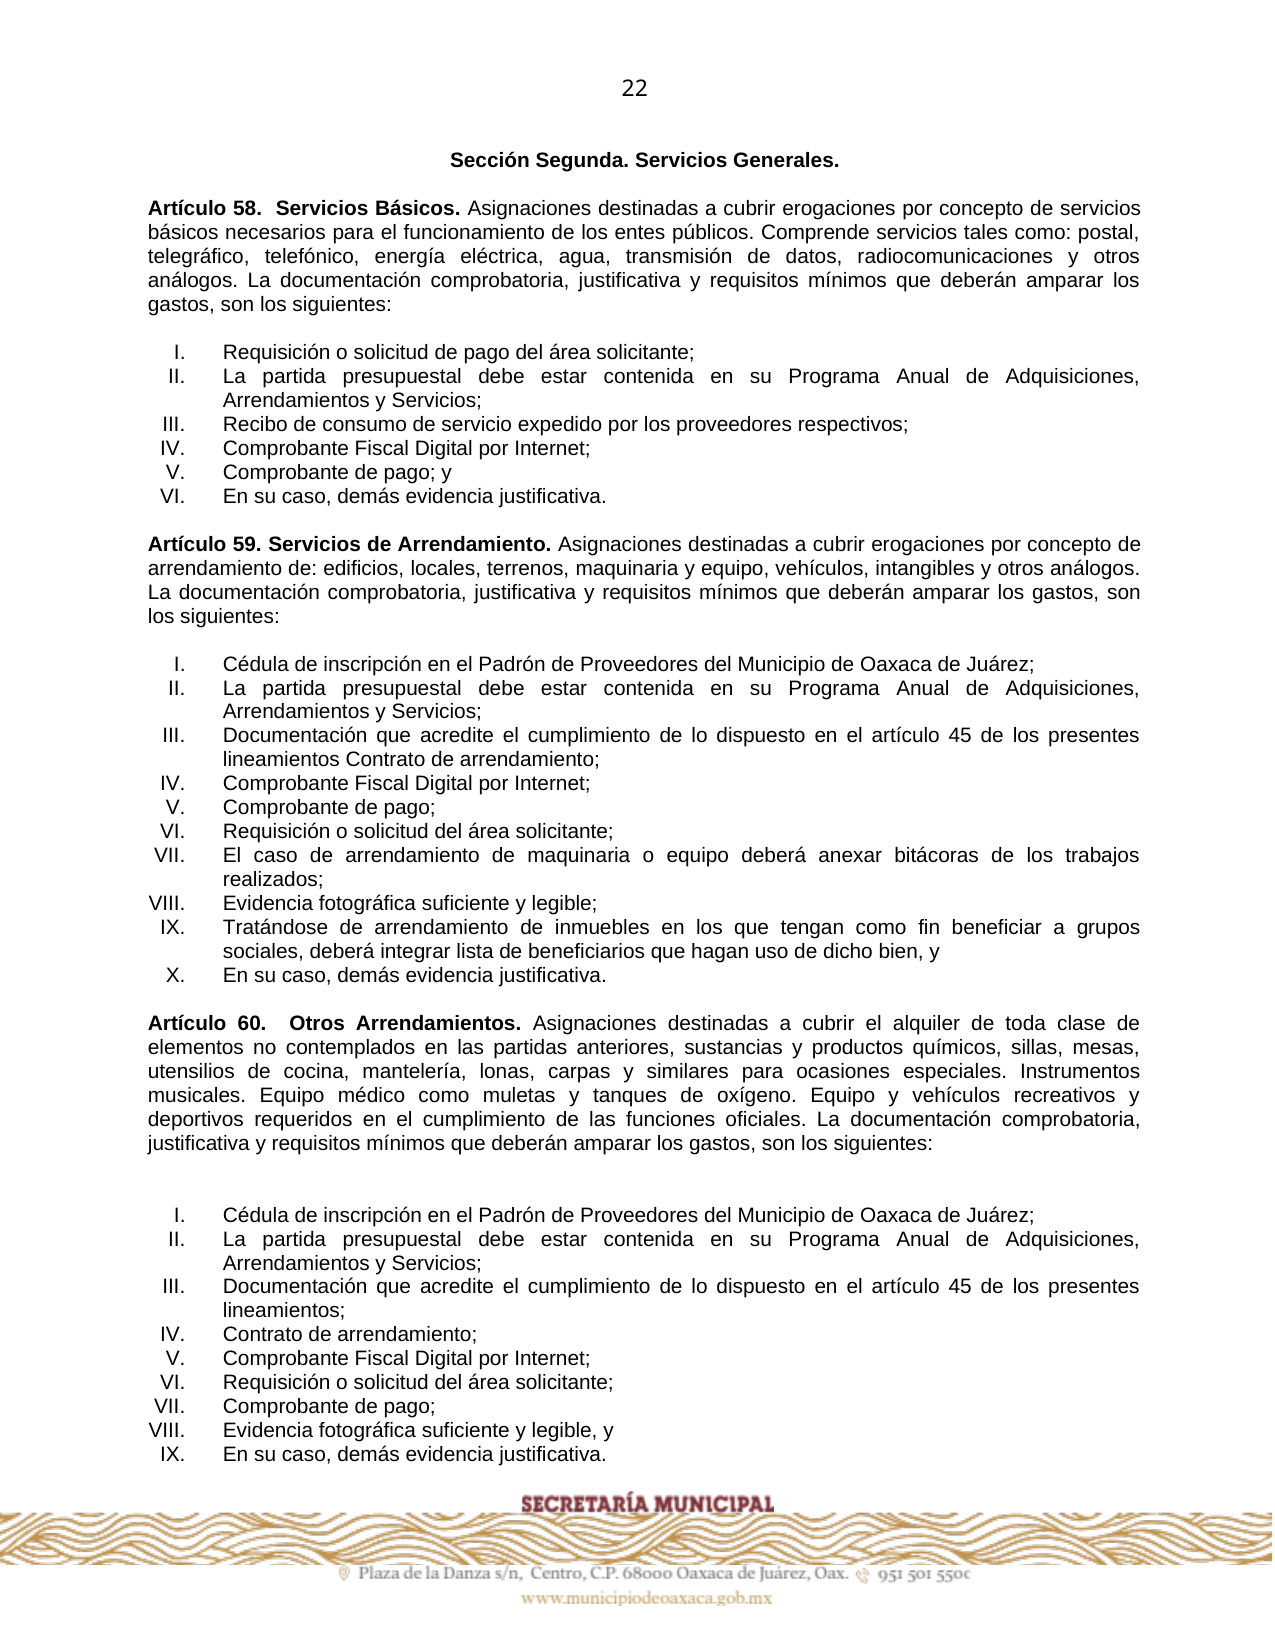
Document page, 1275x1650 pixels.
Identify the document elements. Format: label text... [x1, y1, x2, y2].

list Comprobante de pago; y [185, 460, 1142, 484]
list Comprobante Fiscal Digital por Internet; [185, 436, 1142, 460]
list En su caso, demás evidencia justificativa. [185, 484, 1142, 508]
list La partida presupuestal debe estar contenida en su Programa Anual de Adquisiciones, Arrendamientos y Servicios; [185, 675, 1142, 723]
list Comprobante de pago; [185, 1394, 1142, 1418]
list Comprobante Fiscal Digital por Internet; [185, 771, 1142, 795]
list Cédula de inscripción en el Padrón de Proveedores del Municipio de Oaxaca de Juárez; [185, 1202, 1142, 1226]
list Documentación que acredite el cumplimiento de lo dispuesto en el artículo 45 de los presentes lineamientos; [185, 1274, 1142, 1322]
list Requisición o solicitud de pago del área solicitante; [185, 340, 1142, 364]
list En su caso, demás evidencia justificativa. [185, 1442, 1142, 1466]
list Requisición o solicitud del área solicitante; [185, 1370, 1142, 1394]
list Recibo de consumo de servicio expedido por los proveedores respectivos; [185, 412, 1142, 436]
list Tratándose de arrendamiento de inmuebles en los que tengan como fin beneficiar a grupos sociales, deberá integrar lista de beneficiarios que hagan uso de dicho bien, y [185, 915, 1142, 963]
text Sección Segunda. Servicios Generales. [148, 148, 1142, 172]
text Artículo 58. Servicios Básicos. Asignaciones destinadas a cubrir erogaciones por concepto de servicios básicos necesarios para el funcionamiento de los entes públicos. Comprende servicios tales como: postal, telegráfico, telefónico, energía eléctrica, agua, transmisión de datos, radiocomunicaciones y otros análogos. La documentación comprobatoria, justificativa y requisitos mínimos que deberán amparar los gastos, son los siguientes: [148, 196, 1142, 316]
list Cédula de inscripción en el Padrón de Proveedores del Municipio de Oaxaca de Juárez; [185, 651, 1142, 675]
list Documentación que acredite el cumplimiento de lo dispuesto en el artículo 45 de los presentes lineamientos Contrato de arrendamiento; [185, 723, 1142, 771]
text Artículo 60. Otros Arrendamientos. Asignaciones destinadas a cubrir el alquiler de toda clase de elementos no contemplados en las partidas anteriores, sustancias y productos químicos, sillas, mesas, utensilios de cocina, mantelería, lonas, carpas y similares para ocasiones especiales. Instrumentos musicales. Equipo médico como muletas y tanques de oxígeno. Equipo y vehículos recreativos y deportivos requeridos en el cumplimiento de las funciones oficiales. La documentación comprobatoria, justificativa y requisitos mínimos que deberán amparar los gastos, son los siguientes: [148, 1011, 1142, 1154]
list Evidencia fotográfica suficiente y legible, y [185, 1418, 1142, 1442]
list La partida presupuestal debe estar contenida en su Programa Anual de Adquisiciones, Arrendamientos y Servicios; [185, 1226, 1142, 1274]
list El caso de arrendamiento de maquinaria o equipo deberá anexar bitácoras de los trabajos realizados; [185, 843, 1142, 891]
text Artículo 59. Servicios de Arrendamiento. Asignaciones destinadas a cubrir erogaciones por concepto de arrendamiento de: edificios, locales, terrenos, maquinaria y equipo, vehículos, intangibles y otros análogos. La documentación comprobatoria, justificativa y requisitos mínimos que deberán amparar los gastos, son los siguientes: [148, 532, 1142, 627]
list Evidencia fotográfica suficiente y legible; [185, 891, 1142, 915]
list La partida presupuestal debe estar contenida en su Programa Anual de Adquisiciones, Arrendamientos y Servicios; [185, 364, 1142, 412]
list Contrato de arrendamiento; [185, 1322, 1142, 1346]
list Comprobante de pago; [185, 795, 1142, 819]
list En su caso, demás evidencia justificativa. [185, 963, 1142, 987]
list Requisición o solicitud del área solicitante; [185, 819, 1142, 843]
list Comprobante Fiscal Digital por Internet; [185, 1346, 1142, 1370]
